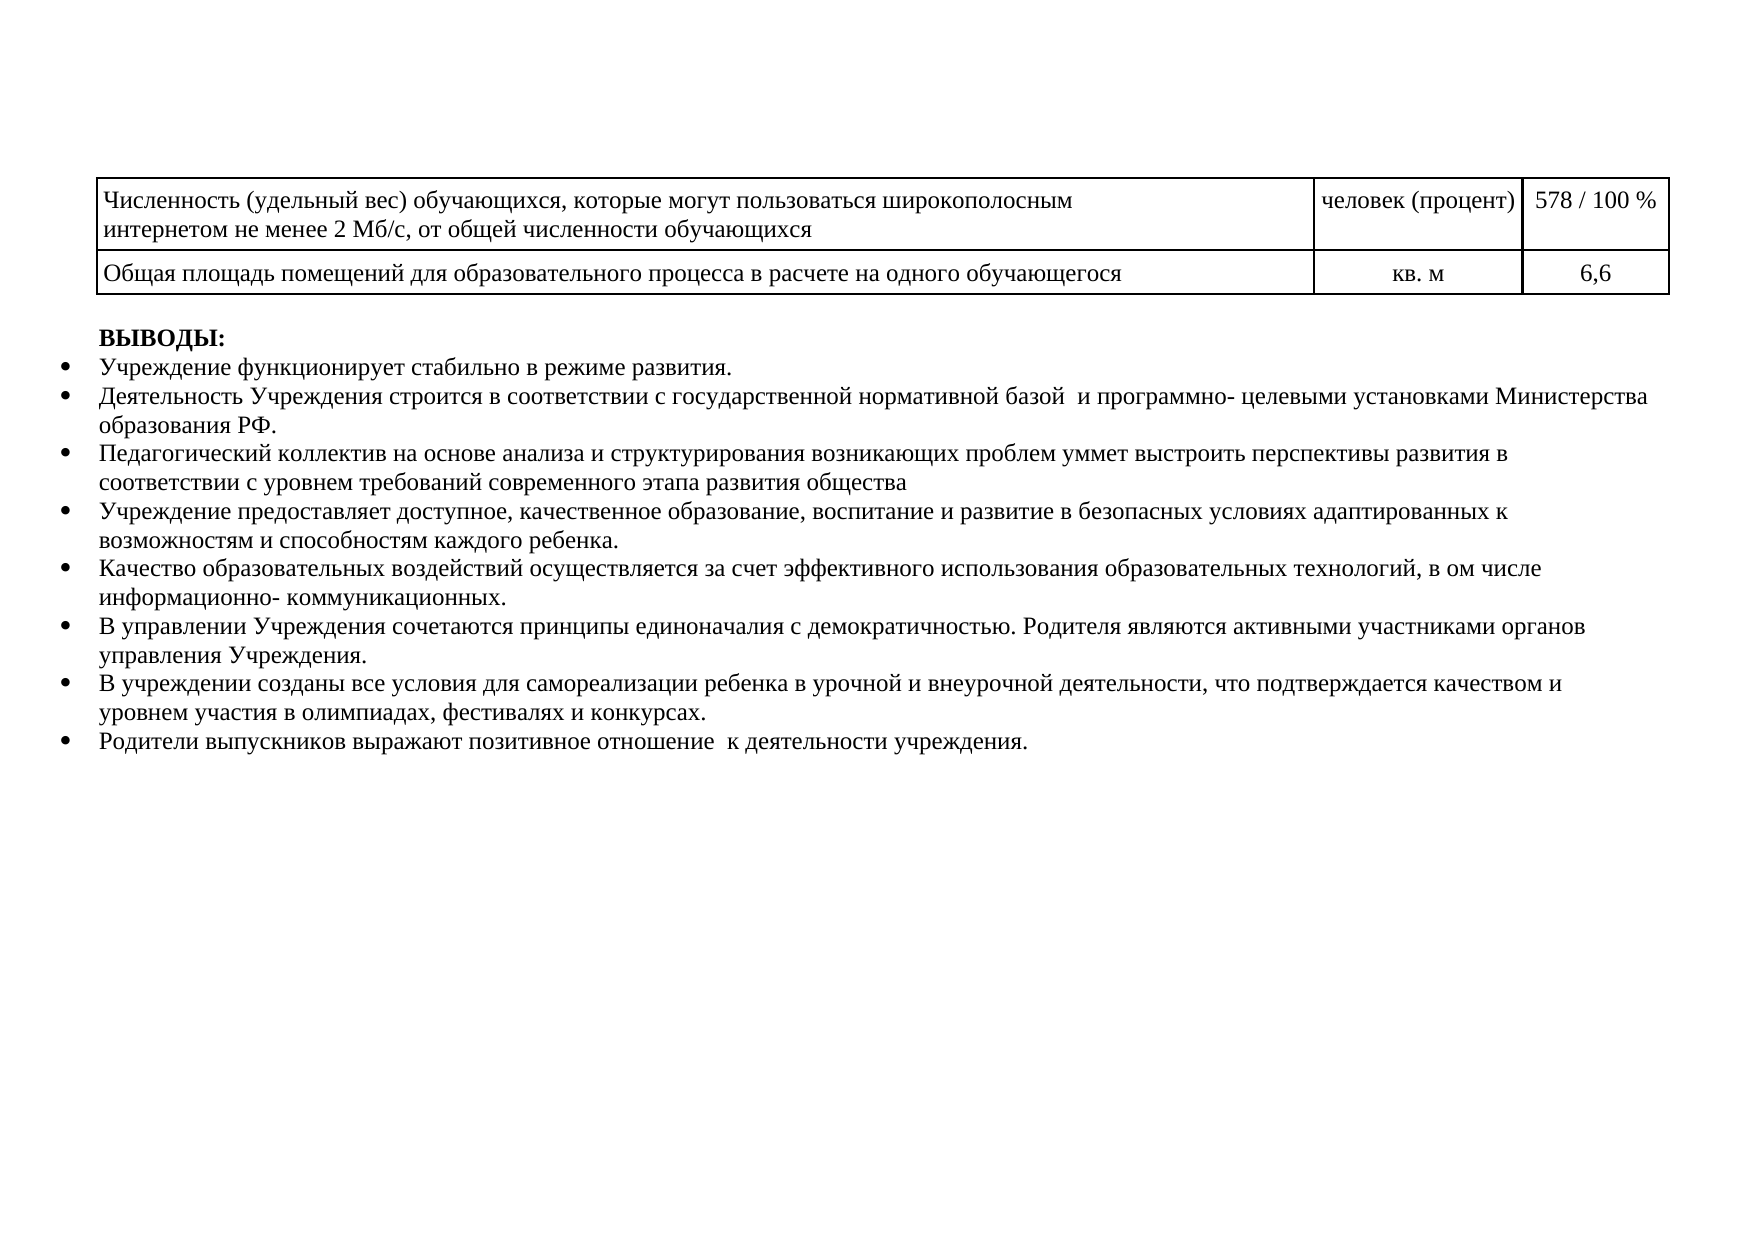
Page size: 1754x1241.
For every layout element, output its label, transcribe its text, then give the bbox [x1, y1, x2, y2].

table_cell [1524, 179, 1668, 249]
list Качество образовательных воздействий осуществляется за счет эффективного использования образовательных технологий, в ом числе информационно- коммуникационных. [61, 553, 1656, 611]
list В учреждении созданы все условия для самореализации ребенка в урочной и внеурочной деятельности, что подтверждается качеством и уровнем участия в олимпиадах, фестивалях и конкурсах. [61, 668, 1656, 726]
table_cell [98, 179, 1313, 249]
text ВЫВОДЫ: [98, 323, 1656, 352]
list Педагогический коллектив на основе анализа и структурирования возникающих проблем уммет выстроить перспективы развития в соответствии с уровнем требований современного этапа развития общества [61, 438, 1656, 496]
list В управлении Учреждения сочетаются принципы единоначалия с демократичностью. Родителя являются активными участниками органов управления Учреждения. [61, 611, 1656, 668]
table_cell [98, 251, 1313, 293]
list Учреждение предоставляет доступное, качественное образование, воспитание и развитие в безопасных условиях адаптированных к возможностям и способностям каждого ребенка. [61, 496, 1656, 553]
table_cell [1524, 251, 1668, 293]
list Деятельность Учреждения строится в соответствии с государственной нормативной базой и программно- целевыми установками Министерства образования РФ. [61, 381, 1656, 438]
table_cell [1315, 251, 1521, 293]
list Родители выпускников выражают позитивное отношение к деятельности учреждения. [61, 726, 1656, 755]
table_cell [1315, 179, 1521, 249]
list Учреждение функционирует стабильно в режиме развития. [61, 352, 1656, 381]
